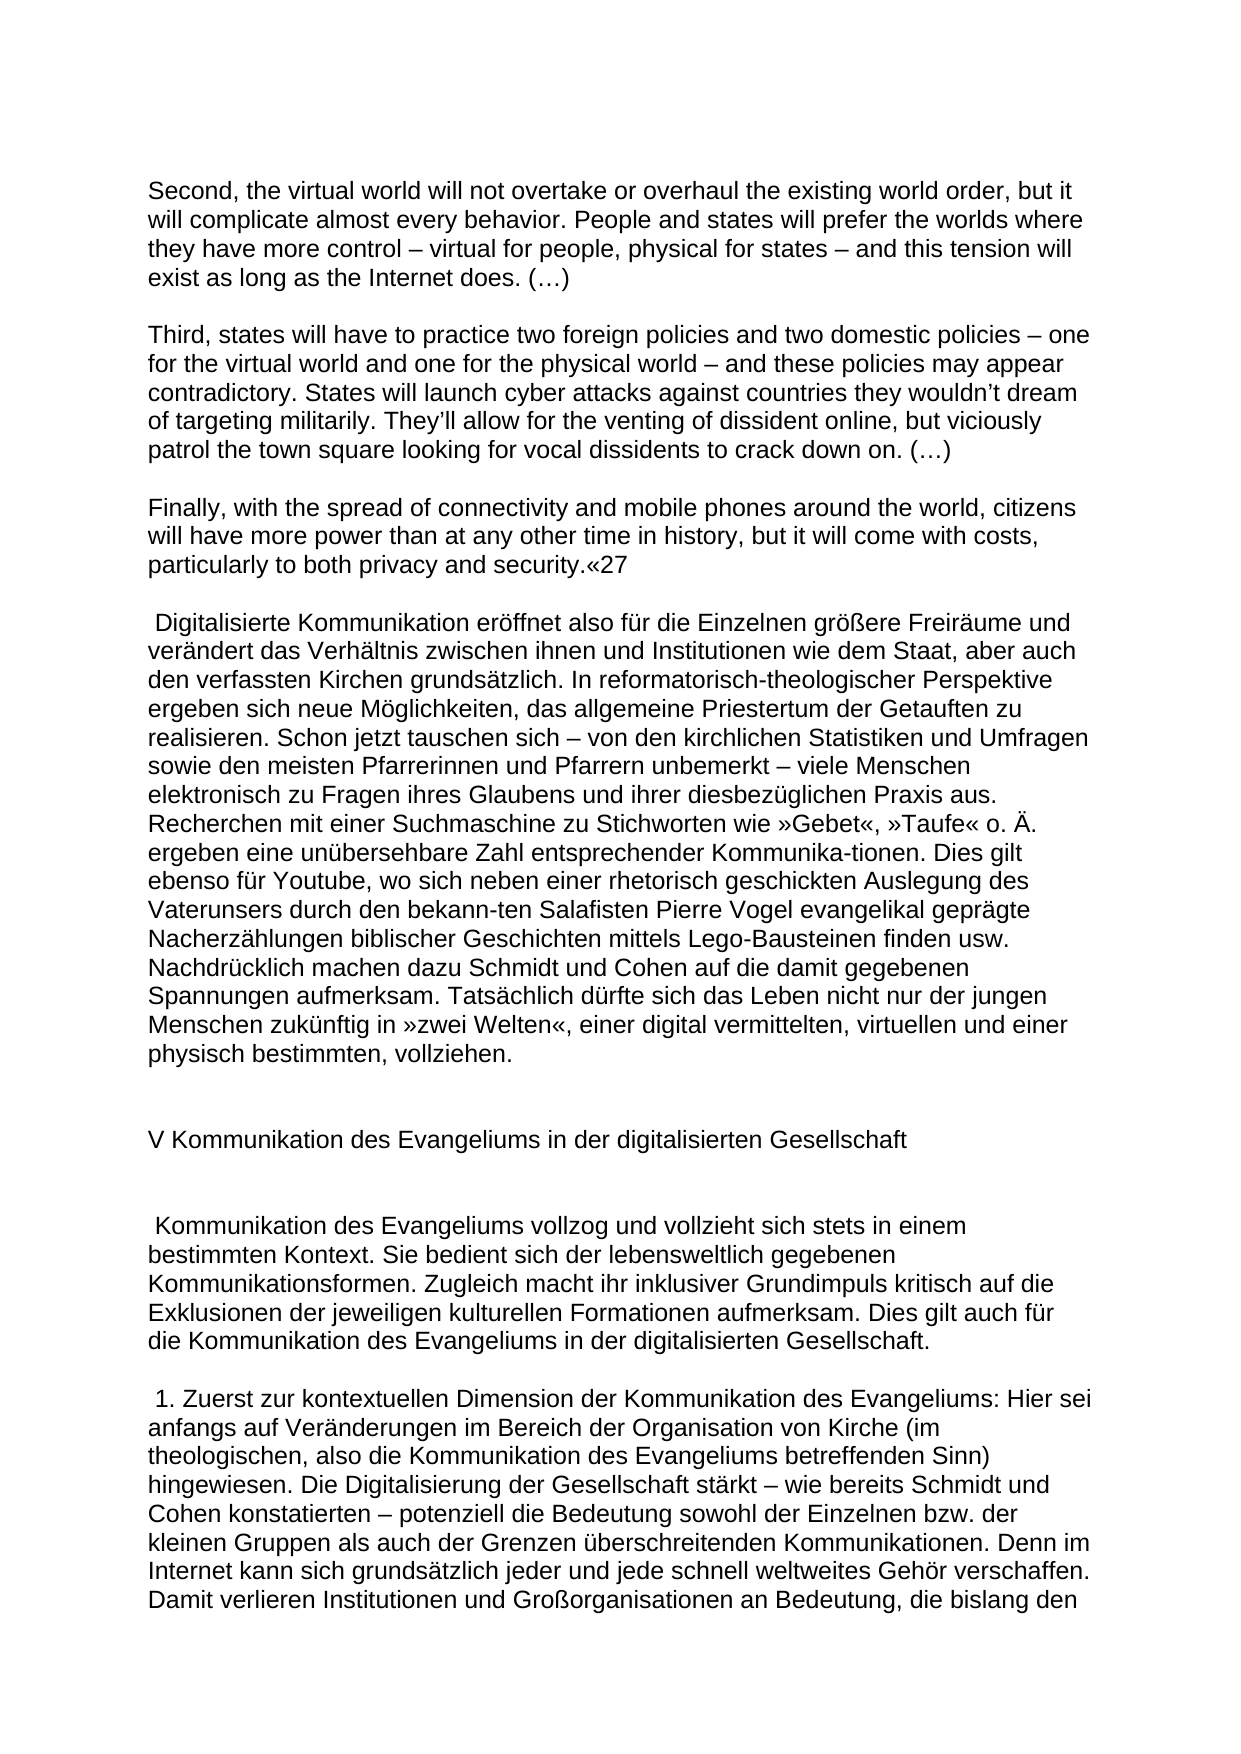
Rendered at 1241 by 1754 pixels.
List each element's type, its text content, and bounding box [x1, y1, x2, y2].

text Kommunikation des Evangeliums vollzog und vollzieht sich stets in einem bestimmten Kontext. Sie bedient sich der lebensweltlich gegebenen Kommunikationsformen. Zugleich macht ihr inklusiver Grundimpuls kritisch auf die Exklusionen der jeweiligen kulturellen Formationen aufmerksam. Dies gilt auch für die Kommunikation des Evangeliums in der digitalisierten Gesellschaft. [148, 1211, 1093, 1355]
text V Kommunikation des Evangeliums in der digitalisierten Gesellschaft [148, 1125, 1093, 1154]
text Third, states will have to practice two foreign policies and two domestic policies – one for the virtual world and one for the physical world – and these policies may appear contradictory. States will launch cyber attacks against countries they wouldn’t dream of targeting militarily. They’ll allow for the venting of dissident online, but viciously patrol the town square looking for vocal dissidents to crack down on. (…) [148, 320, 1093, 464]
text Second, the virtual world will not overtake or overhaul the existing world order, but it will complicate almost every behavior. People and states will prefer the worlds where they have more control – virtual for people, physical for states – and this tension will exist as long as the Internet does. (…) [148, 176, 1093, 291]
text Finally, with the spread of connectivity and mobile phones around the world, citizens will have more power than at any other time in history, but it will come with costs, particularly to both privacy and security.«27 [148, 493, 1093, 579]
text Digitalisierte Kommunikation eröffnet also für die Einzelnen größere Freiräume und verändert das Verhältnis zwischen ihnen und Institutionen wie dem Staat, aber auch den verfassten Kirchen grundsätzlich. In reformatorisch-theologischer Perspektive ergeben sich neue Möglichkeiten, das allgemeine Priestertum der Getauften zu realisieren. Schon jetzt tauschen sich – von den kirchlichen Statistiken und Umfragen sowie den meisten Pfarrerinnen und Pfarrern unbemerkt – viele Menschen elektronisch zu Fragen ihres Glaubens und ihrer diesbezüglichen Praxis aus. Recherchen mit einer Suchmaschine zu Stichworten wie »Gebet«, »Taufe« o. Ä. ergeben eine unübersehbare Zahl entsprechender Kommunika-tionen. Dies gilt ebenso für Youtube, wo sich neben einer rhetorisch geschickten Auslegung des Vaterunsers durch den bekann-ten Salafisten Pierre Vogel evangelikal geprägte Nacherzählungen biblischer Geschichten mittels Lego-Bausteinen finden usw. Nachdrücklich machen dazu Schmidt und Cohen auf die damit gegebenen Spannungen aufmerksam. Tatsächlich dürfte sich das Leben nicht nur der jungen Menschen zukünftig in »zwei Welten«, einer digital vermittelten, virtuellen und einer physisch bestimmten, vollziehen. [148, 608, 1093, 1068]
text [148, 1384, 1093, 1614]
